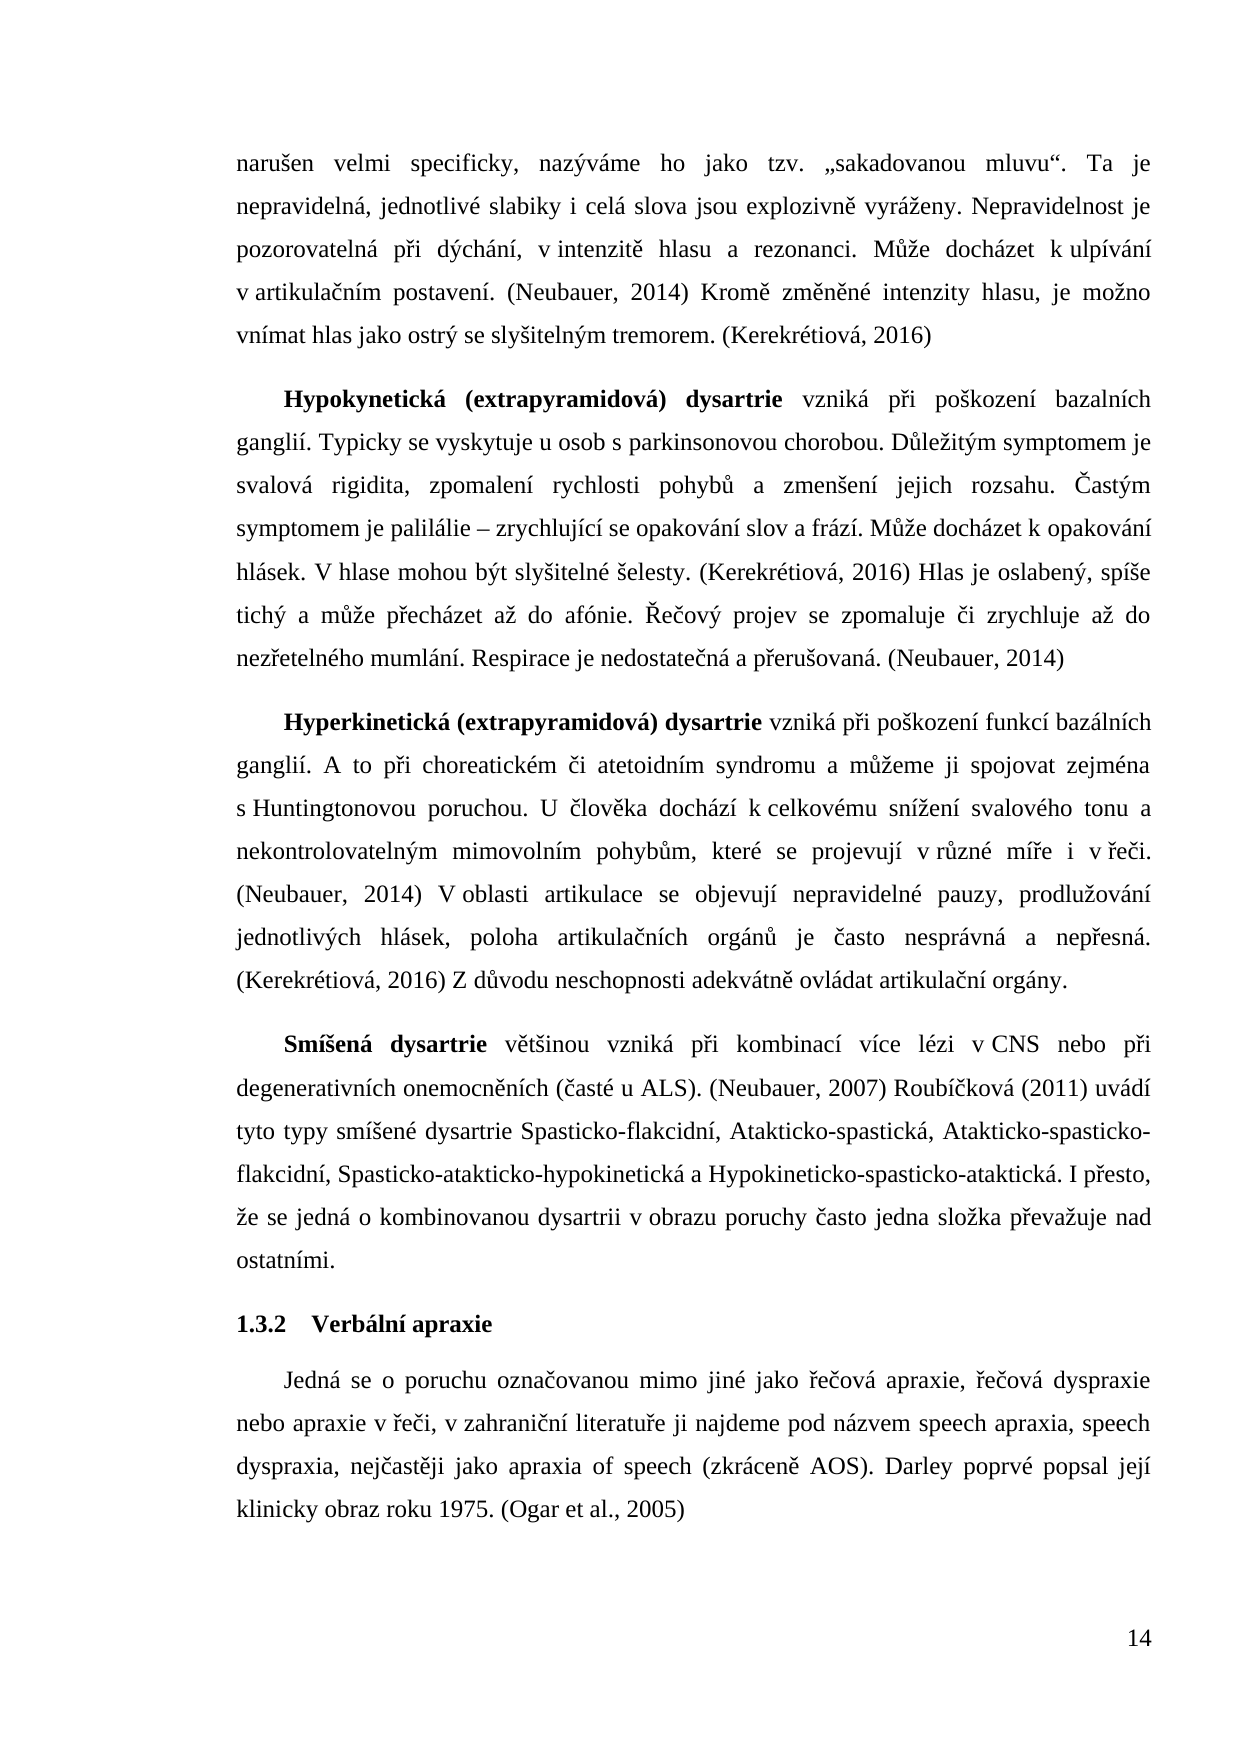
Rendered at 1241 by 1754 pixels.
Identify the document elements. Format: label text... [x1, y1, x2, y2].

text Smíšená dysartrie většinou vzniká při kombinací více lézi v CNS nebo při degenerativních onemocněních (časté u ALS). (Neubauer, 2007) Roubíčková (2011) uvádí tyto typy smíšené dysartrie Spasticko-flakcidní, Atakticko-spastická, Atakticko-spasticko-flakcidní, Spasticko-atakticko-hypokinetická a Hypokineticko-spasticko-ataktická. I přesto, že se jedná o kombinovanou dysartrii v obrazu poruchy často jedna složka převažuje nad ostatními. [236, 1029, 1152, 1274]
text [236, 148, 1152, 349]
subtitle Verbální apraxie [236, 1309, 1152, 1338]
text Jedná se o poruchu označovanou mimo jiné jako řečová apraxie, řečová dyspraxie nebo apraxie v řeči, v zahraniční literatuře ji najdeme pod názvem speech apraxia, speech dyspraxia, nejčastěji jako apraxia of speech (zkráceně AOS). Darley poprvé popsal její klinicky obraz roku 1975. (Ogar et al., 2005) [236, 1365, 1152, 1523]
text Hyperkinetická (extrapyramidová) dysartrie vzniká při poškození funkcí bazálních ganglií. A to při choreatickém či atetoidním syndromu a můžeme ji spojovat zejména s Huntingtonovou poruchou. U člověka dochází k celkovému snížení svalového tonu a nekontrolovatelným mimovolním pohybům, které se projevují v různé míře i v řeči. (Neubauer, 2014) V oblasti artikulace se objevují nepravidelné pauzy, prodlužování jednotlivých hlásek, poloha artikulačních orgánů je často nesprávná a nepřesná. (Kerekrétiová, 2016) Z důvodu neschopnosti adekvátně ovládat artikulační orgány. [236, 707, 1152, 994]
text Hypokynetická (extrapyramidová) dysartrie vzniká při poškození bazalních ganglií. Typicky se vyskytuje u osob s parkinsonovou chorobou. Důležitým symptomem je svalová rigidita, zpomalení rychlosti pohybů a zmenšení jejich rozsahu. Častým symptomem je palilálie – zrychlující se opakování slov a frází. Může docházet k opakování hlásek. V hlase mohou být slyšitelné šelesty. (Kerekrétiová, 2016) Hlas je oslabený, spíše tichý a může přecházet až do afónie. Řečový projev se zpomaluje či zrychluje až do nezřetelného mumlání. Respirace je nedostatečná a přerušovaná. (Neubauer, 2014) [236, 384, 1152, 672]
